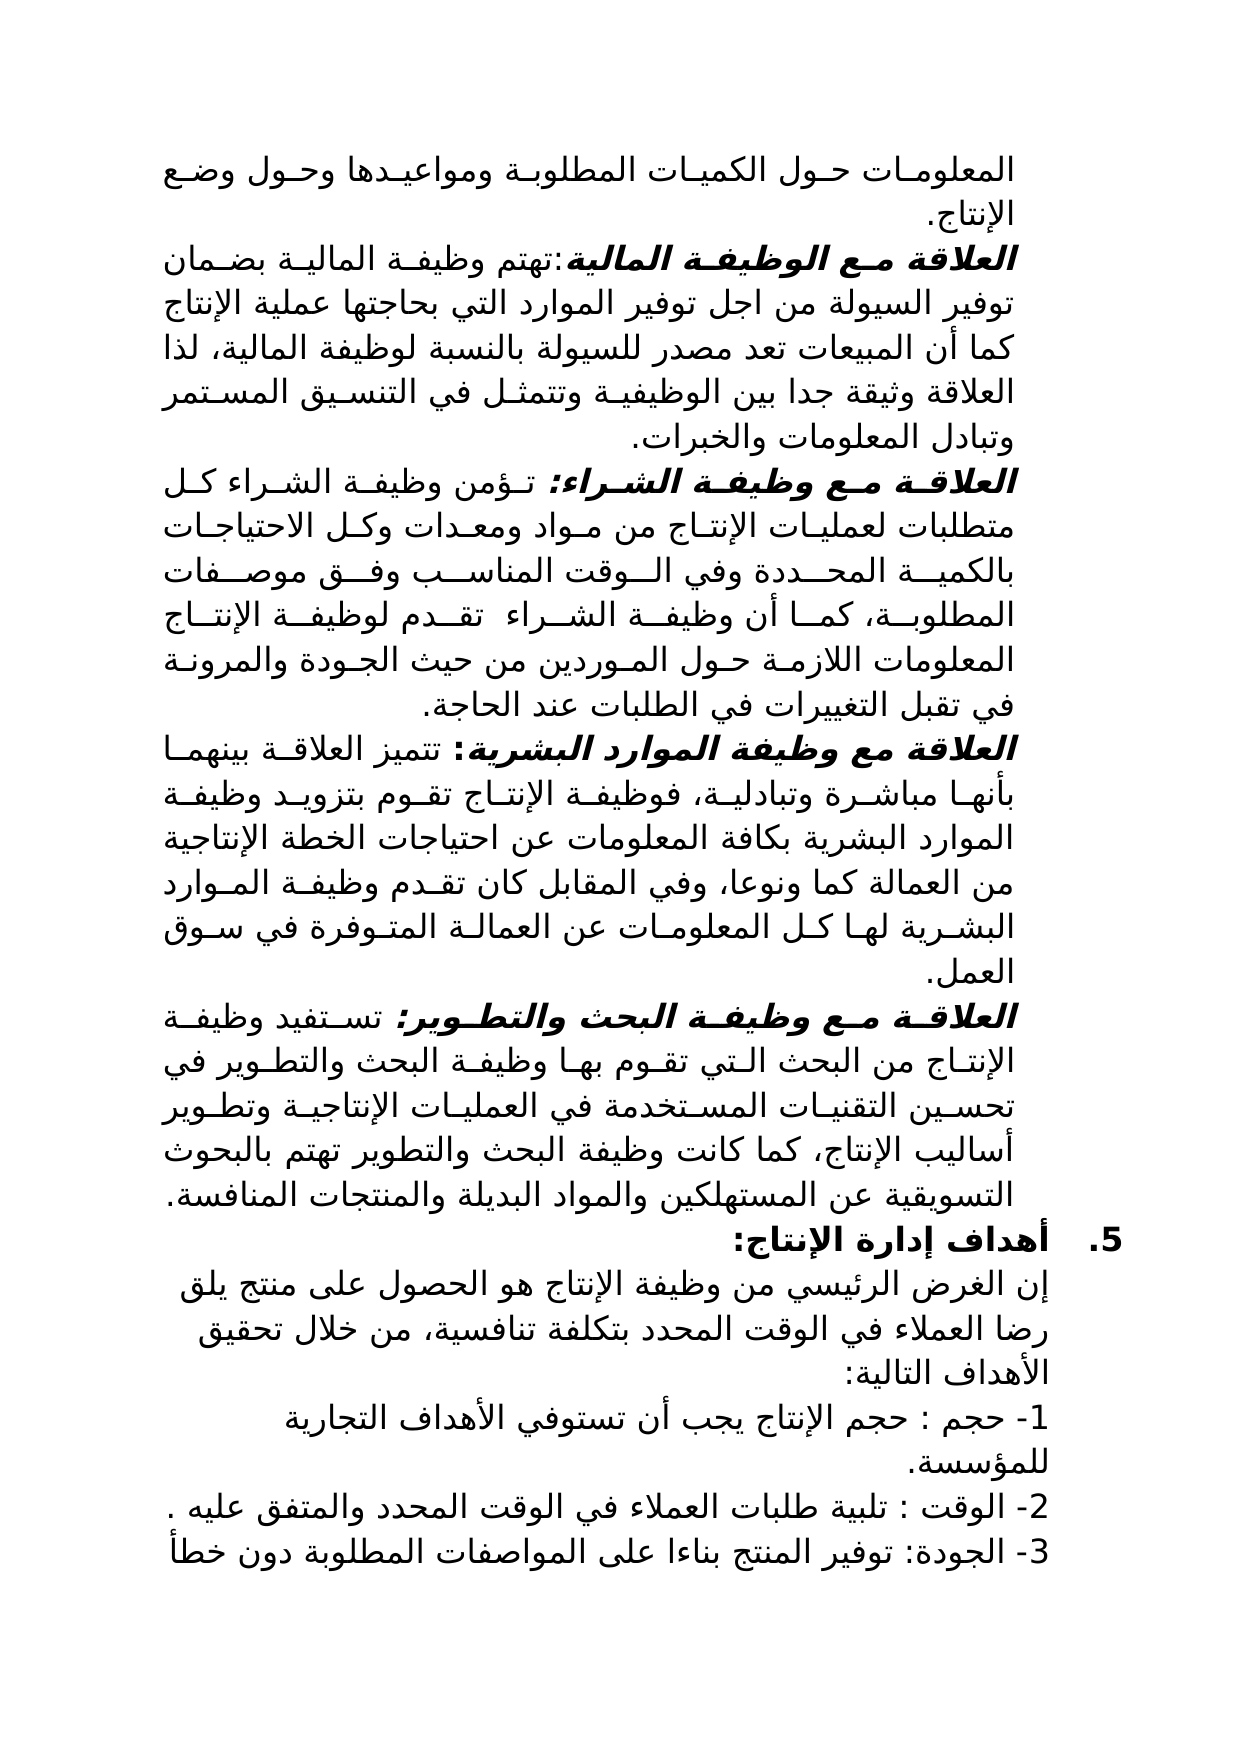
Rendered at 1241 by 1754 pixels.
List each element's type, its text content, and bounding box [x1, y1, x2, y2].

list العلاقة مع الوظيفة المالية:تهتم وظيفة المالية بضمان توفير السيولة من اجل توفير الموارد التي بحاجتها عملية الإنتاج كما أن المبيعات تعد مصدر للسيولة بالنسبة لوظيفة المالية، لذا العلاقة وثيقة جدا بين الوظيفية وتتمثل في التنسيق المستمر وتبادل المعلومات والخبرات. [162, 239, 1015, 456]
list العلاقة مع وظيفة الشراء: تؤمن وظيفة الشراء كل متطلبات لعمليات الإنتاج من مواد ومعدات وكل الاحتياجات بالكمية المحددة وفي الوقت المناسب وفق موصفات المطلوبة، كما أن وظيفة الشراء تقدم لوظيفة الإنتاج المعلومات اللازمة حول الموردين من حيث الجودة والمرونة في تقبل التغييرات في الطلبات عند الحاجة. [162, 462, 1015, 724]
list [162, 150, 1015, 233]
list أهداف إدارة الإنتاج: [162, 1220, 1087, 1259]
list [162, 1264, 1050, 1571]
list العلاقة مع وظيفة البحث والتطوير: تستفيد وظيفة الإنتاج من البحث التي تقوم بها وظيفة البحث والتطوير في تحسين التقنيات المستخدمة في العمليات الإنتاجية وتطوير أساليب الإنتاج، كما كانت وظيفة البحث والتطوير تهتم بالبحوث التسويقية عن المستهلكين والمواد البديلة والمنتجات المنافسة. [162, 997, 1015, 1214]
list العلاقة مع وظيفة الموارد البشرية: تتميز العلاقة بينهما بأنها مباشرة وتبادلية، فوظيفة الإنتاج تقوم بتزويد وظيفة الموارد البشرية بكافة المعلومات عن احتياجات الخطة الإنتاجية من العمالة كما ونوعا، وفي المقابل كان تقدم وظيفة الموارد البشرية لها كل المعلومات عن العمالة المتوفرة في سوق العمل. [162, 729, 1015, 991]
